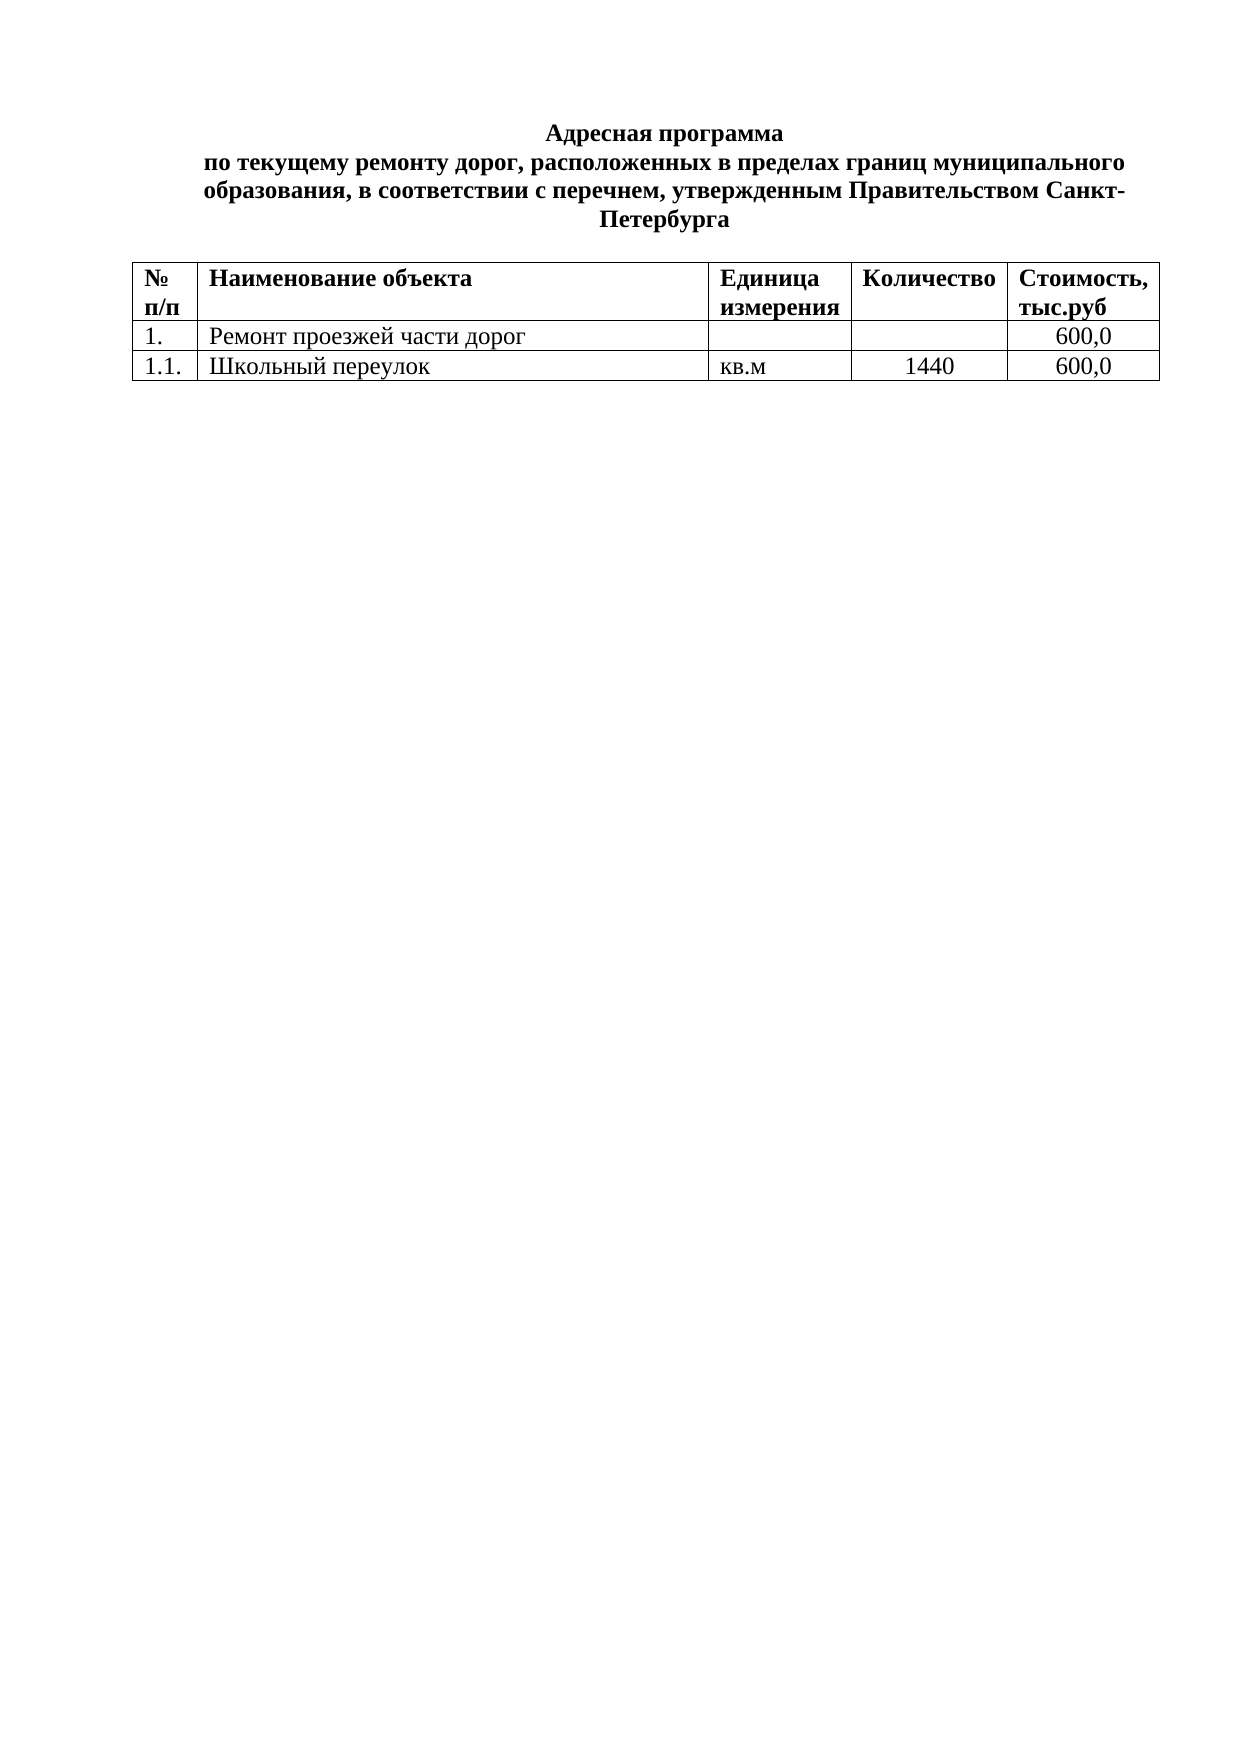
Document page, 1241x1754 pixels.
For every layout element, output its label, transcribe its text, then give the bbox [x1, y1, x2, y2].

table_header Единица измерения [709, 263, 851, 320]
table_cell 600,0 [1008, 351, 1159, 380]
table_header № п/п [133, 263, 197, 320]
table_cell Школьный переулок [198, 351, 708, 380]
table_header Количество [852, 263, 1007, 320]
table_cell Ремонт проезжей части дорог [198, 321, 708, 350]
text по текущему ремонту дорог, расположенных в пределах границ муниципального образования, в соответствии с перечнем, утвержденным Правительством Санкт-Петербурга [177, 147, 1152, 233]
table_cell кв.м [709, 351, 851, 380]
table_header Стоимость, тыс.руб [1008, 263, 1159, 320]
table_cell 1.1. [133, 351, 197, 380]
table_cell 1. [133, 321, 197, 350]
table_header Наименование объекта [198, 263, 708, 320]
table_cell 1440 [852, 351, 1007, 380]
table_cell 600,0 [1008, 321, 1159, 350]
text Адресная программа [177, 118, 1152, 147]
table_cell [709, 321, 851, 350]
table_cell [852, 321, 1007, 350]
